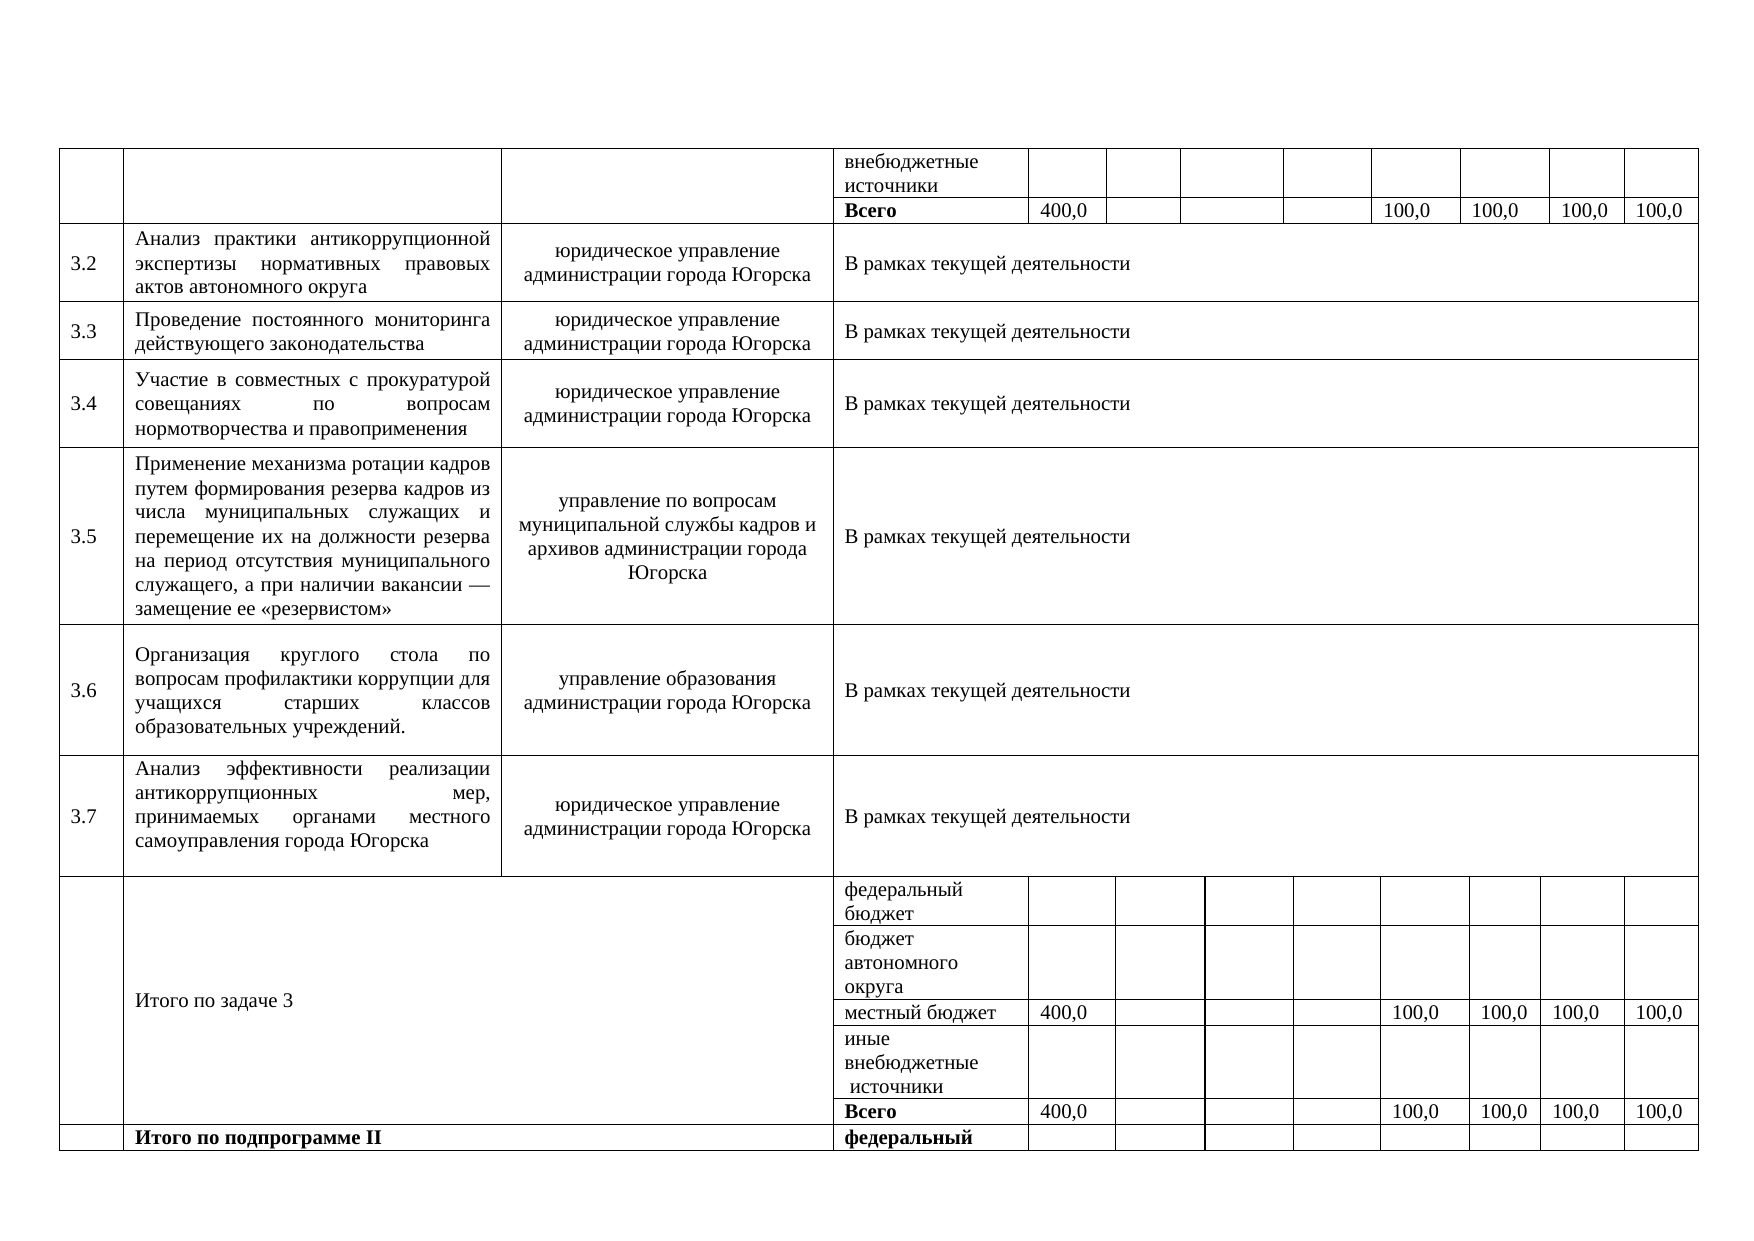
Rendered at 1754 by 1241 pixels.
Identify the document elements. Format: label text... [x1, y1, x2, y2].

table_cell Всего [834, 1099, 1028, 1124]
table_cell Анализ практики антикоррупционной экспертизы нормативных правовых актов автономного округа [124, 224, 501, 301]
table_cell 3.5 [60, 448, 123, 624]
table_cell [1107, 198, 1180, 223]
table_cell [1107, 149, 1180, 197]
table_cell [1206, 1026, 1293, 1098]
table_cell [1181, 198, 1283, 223]
table_cell 100,0 [1372, 198, 1460, 223]
table_cell [1541, 1125, 1624, 1150]
table_cell [1029, 926, 1115, 998]
table_cell [1381, 877, 1469, 925]
table_cell [1284, 198, 1371, 223]
table_cell 100,0 [1625, 1000, 1698, 1024]
table_cell иные внебюджетные источники [834, 1026, 1028, 1098]
table_cell [1625, 1026, 1698, 1098]
table_cell Участие в совместных с прокуратурой совещаниях по вопросам нормотворчества и правоприменения [124, 360, 501, 447]
table_cell 100,0 [1541, 1000, 1624, 1024]
table_cell [1116, 1099, 1204, 1124]
table_cell Проведение постоянного мониторинга действующего законодательства [124, 302, 501, 359]
table_cell [1284, 149, 1371, 197]
table_cell [1470, 1125, 1540, 1150]
table_cell 400,0 [1029, 1099, 1115, 1124]
table_cell [1206, 1099, 1293, 1124]
table_cell юридическое управление администрации города Югорска [502, 302, 833, 359]
table_cell [1206, 926, 1293, 998]
table_cell Применение механизма ротации кадров путем формирования резерва кадров из числа муниципальных служащих и перемещение их на должности резерва на период отсутствия муниципального служащего, а при наличии вакансии — замещение ее «резервистом» [124, 448, 501, 624]
table_cell [1116, 877, 1204, 925]
table_cell [1541, 926, 1624, 998]
table_cell [1294, 1026, 1380, 1098]
table_cell [1116, 926, 1204, 998]
table_cell [1116, 1125, 1204, 1150]
table_cell [1550, 149, 1624, 197]
table_cell юридическое управление администрации города Югорска [502, 360, 833, 447]
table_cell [834, 149, 1028, 197]
table_cell 100,0 [1470, 1099, 1540, 1124]
table_cell Всего [834, 198, 1028, 223]
table_cell [1541, 877, 1624, 925]
table_cell [60, 1125, 123, 1150]
table_cell управление образования администрации города Югорска [502, 625, 833, 755]
table_cell [1116, 1026, 1204, 1098]
table_cell [1206, 877, 1293, 925]
table_cell [60, 877, 123, 1124]
table_cell [1381, 1026, 1469, 1098]
table_cell [1381, 1125, 1469, 1150]
table_cell [1294, 877, 1380, 925]
table_cell 100,0 [1625, 198, 1698, 223]
table_cell В рамках текущей деятельности [834, 448, 1698, 624]
table_cell 100,0 [1625, 1099, 1698, 1124]
table_cell 100,0 [1461, 198, 1549, 223]
table_cell федеральный бюджет [834, 877, 1028, 925]
table_cell [1206, 1125, 1293, 1150]
table_cell 100,0 [1381, 1099, 1469, 1124]
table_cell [502, 224, 833, 301]
table_cell В рамках текущей деятельности [834, 756, 1698, 876]
table_cell [1029, 149, 1106, 197]
table_cell [1625, 1125, 1698, 1150]
table_cell бюджет автономного округа [834, 926, 1028, 998]
table_cell 400,0 [1029, 1000, 1115, 1024]
table_cell 3.3 [60, 302, 123, 359]
table_cell [1625, 926, 1698, 998]
table_cell [1029, 877, 1115, 925]
table_cell [1541, 1026, 1624, 1098]
table_cell [1470, 1026, 1540, 1098]
table_cell [1381, 926, 1469, 998]
table_cell [1625, 877, 1698, 925]
table_cell [1206, 1000, 1293, 1024]
table_cell 100,0 [1381, 1000, 1469, 1024]
table_cell юридическое управление администрации города Югорска [502, 756, 833, 876]
table_cell [1294, 1099, 1380, 1124]
table_cell [1294, 926, 1380, 998]
table_cell [1461, 149, 1549, 197]
table_cell Итого по задаче 3 [124, 877, 833, 1124]
table_cell [1470, 877, 1540, 925]
table_cell 100,0 [1470, 1000, 1540, 1024]
table_cell 400,0 [1029, 198, 1106, 223]
table_cell федеральный бюджет [834, 1125, 1028, 1150]
table_cell 3.2 [60, 224, 123, 301]
table_cell [1116, 1000, 1204, 1024]
table_cell местный бюджет [834, 1000, 1028, 1024]
table_cell В рамках текущей деятельности [834, 224, 1698, 301]
table_cell [1294, 1000, 1380, 1024]
table_cell [1625, 149, 1698, 197]
table_cell [1372, 149, 1460, 197]
table_cell 100,0 [1550, 198, 1624, 223]
table_cell 3.4 [60, 360, 123, 447]
table_cell Организация круглого стола по вопросам профилактики коррупции для учащихся старших классов образовательных учреждений. [124, 625, 501, 755]
table_cell 3.7 [60, 756, 123, 876]
table_cell В рамках текущей деятельности [834, 360, 1698, 447]
table_cell [1294, 1125, 1380, 1150]
table_cell [1029, 1026, 1115, 1098]
table_cell 3.6 [60, 625, 123, 755]
table_cell 100,0 [1541, 1099, 1624, 1124]
table_cell В рамках текущей деятельности [834, 625, 1698, 755]
table_cell [1470, 926, 1540, 998]
table_cell управление по вопросам муниципальной службы кадров и архивов администрации города Югорска [502, 448, 833, 624]
table_cell В рамках текущей деятельности [834, 302, 1698, 359]
table_cell [1181, 149, 1283, 197]
table_cell Анализ эффективности реализации антикоррупционных мер, принимаемых органами местного самоуправления города Югорска [124, 756, 501, 876]
table_cell [1029, 1125, 1115, 1150]
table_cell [124, 1125, 833, 1150]
